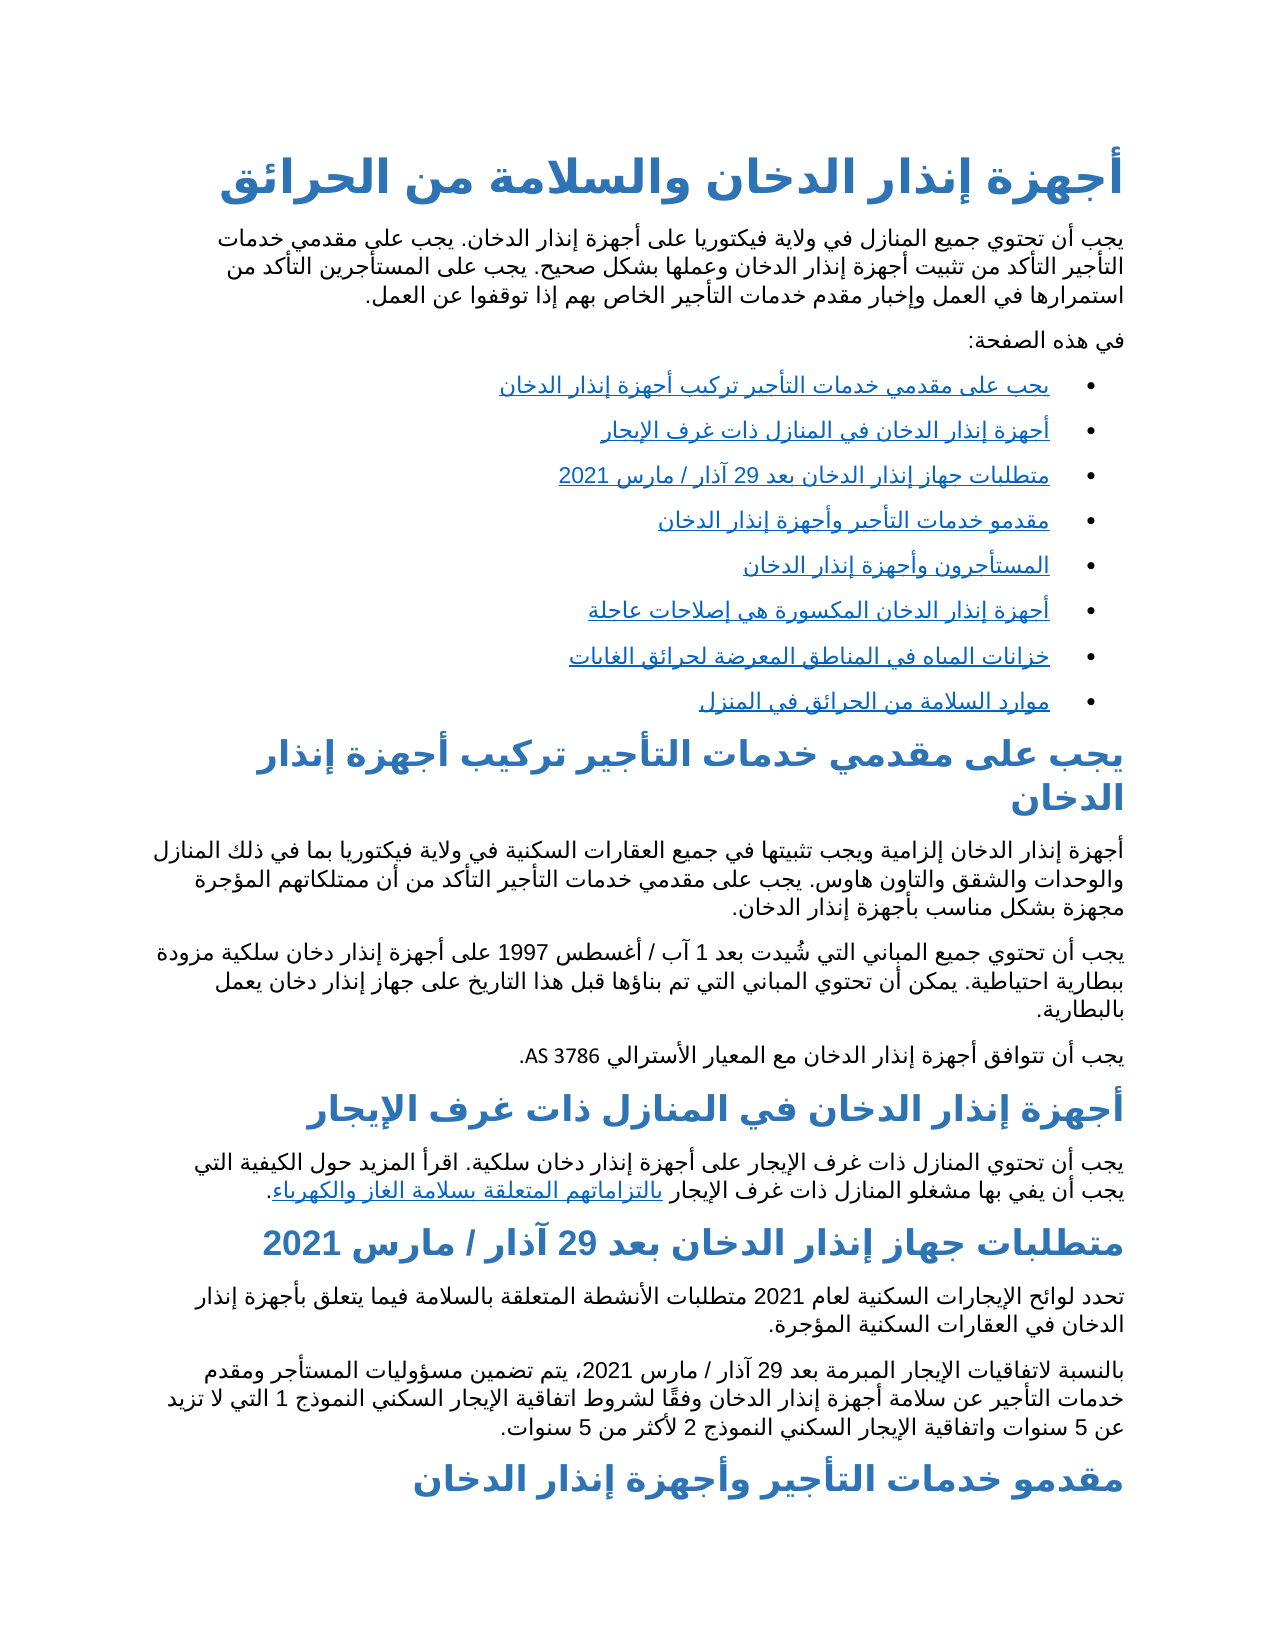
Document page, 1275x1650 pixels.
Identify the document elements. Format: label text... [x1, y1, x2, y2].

text يجب أن تحتوي جميع المباني التي شُيدت بعد 1 آب / أغسطس 1997 على أجهزة إنذار دخان سلكية مزودة ببطارية احتياطية. يمكن أن تحتوي المباني التي تم بناؤها قبل هذا التاريخ على جهاز إنذار دخان يعمل بالبطارية. [150, 939, 1125, 1023]
list خزانات المياه في المناطق المعرضة لحرائق الغابات [150, 643, 1087, 669]
text أجهزة إنذار الدخان والسلامة من الحرائق [150, 150, 1125, 204]
text بالنسبة لاتفاقيات الإيجار المبرمة بعد 29 آذار / مارس 2021، يتم تضمين مسؤوليات المستأجر ومقدم خدمات التأجير عن سلامة أجهزة إنذار الدخان وفقًا لشروط اتفاقية الإيجار السكني النموذج 1 التي لا تزيد عن 5 سنوات واتفاقية الإيجار السكني النموذج 2 لأكثر من 5 سنوات. [150, 1357, 1125, 1440]
text أجهزة إنذار الدخان إلزامية ويجب تثبيتها في جميع العقارات السكنية في ولاية فيكتوريا بما في ذلك المنازل والوحدات والشقق والتاون هاوس. يجب على مقدمي خدمات التأجير التأكد من أن ممتلكاتهم المؤجرة مجهزة بشكل مناسب بأجهزة إنذار الدخان. [150, 837, 1125, 921]
text أجهزة إنذار الدخان في المنازل ذات غرف الإيجار [150, 1088, 1125, 1129]
list المستأجرون وأجهزة إنذار الدخان [150, 552, 1087, 579]
text متطلبات جهاز إنذار الدخان بعد 29 آذار / مارس 2021 [150, 1222, 1125, 1263]
list متطلبات جهاز إنذار الدخان بعد 29 آذار / مارس 2021 [150, 462, 1087, 488]
text يجب أن تحتوي جميع المنازل في ولاية فيكتوريا على أجهزة إنذار الدخان. يجب على مقدمي خدمات التأجير التأكد من تثبيت أجهزة إنذار الدخان وعملها بشكل صحيح. يجب على المستأجرين التأكد من استمرارها في العمل وإخبار مقدم خدمات التأجير الخاص بهم إذا توقفوا عن العمل. [150, 225, 1125, 308]
text في هذه الصفحة: [150, 327, 1125, 353]
text تحدد لوائح الإيجارات السكنية لعام 2021 متطلبات الأنشطة المتعلقة بالسلامة فيما يتعلق بأجهزة إنذار الدخان في العقارات السكنية المؤجرة. [150, 1283, 1125, 1338]
text يجب أن تتوافق أجهزة إنذار الدخان مع المعيار الأسترالي AS 3786. [150, 1041, 1125, 1069]
text يجب أن تحتوي المنازل ذات غرف الإيجار على أجهزة إنذار دخان سلكية. اقرأ المزيد حول الكيفية التي يجب أن يفي بها مشغلو المنازل ذات غرف الإيجار بالتزاماتهم المتعلقة بسلامة الغاز والكهرباء. [150, 1149, 1125, 1204]
list مقدمو خدمات التأجير وأجهزة إنذار الدخان [150, 507, 1087, 534]
text يجب على مقدمي خدمات التأجير تركيب أجهزة إنذار الدخان [150, 733, 1125, 817]
list موارد السلامة من الحرائق في المنزل [150, 688, 1087, 714]
list أجهزة إنذار الدخان المكسورة هي إصلاحات عاجلة [150, 597, 1087, 624]
list أجهزة إنذار الدخان في المنازل ذات غرف الإيجار [150, 417, 1087, 443]
text مقدمو خدمات التأجير وأجهزة إنذار الدخان [150, 1458, 1125, 1499]
list يجب على مقدمي خدمات التأجير تركيب أجهزة إنذار الدخان [150, 372, 1087, 398]
